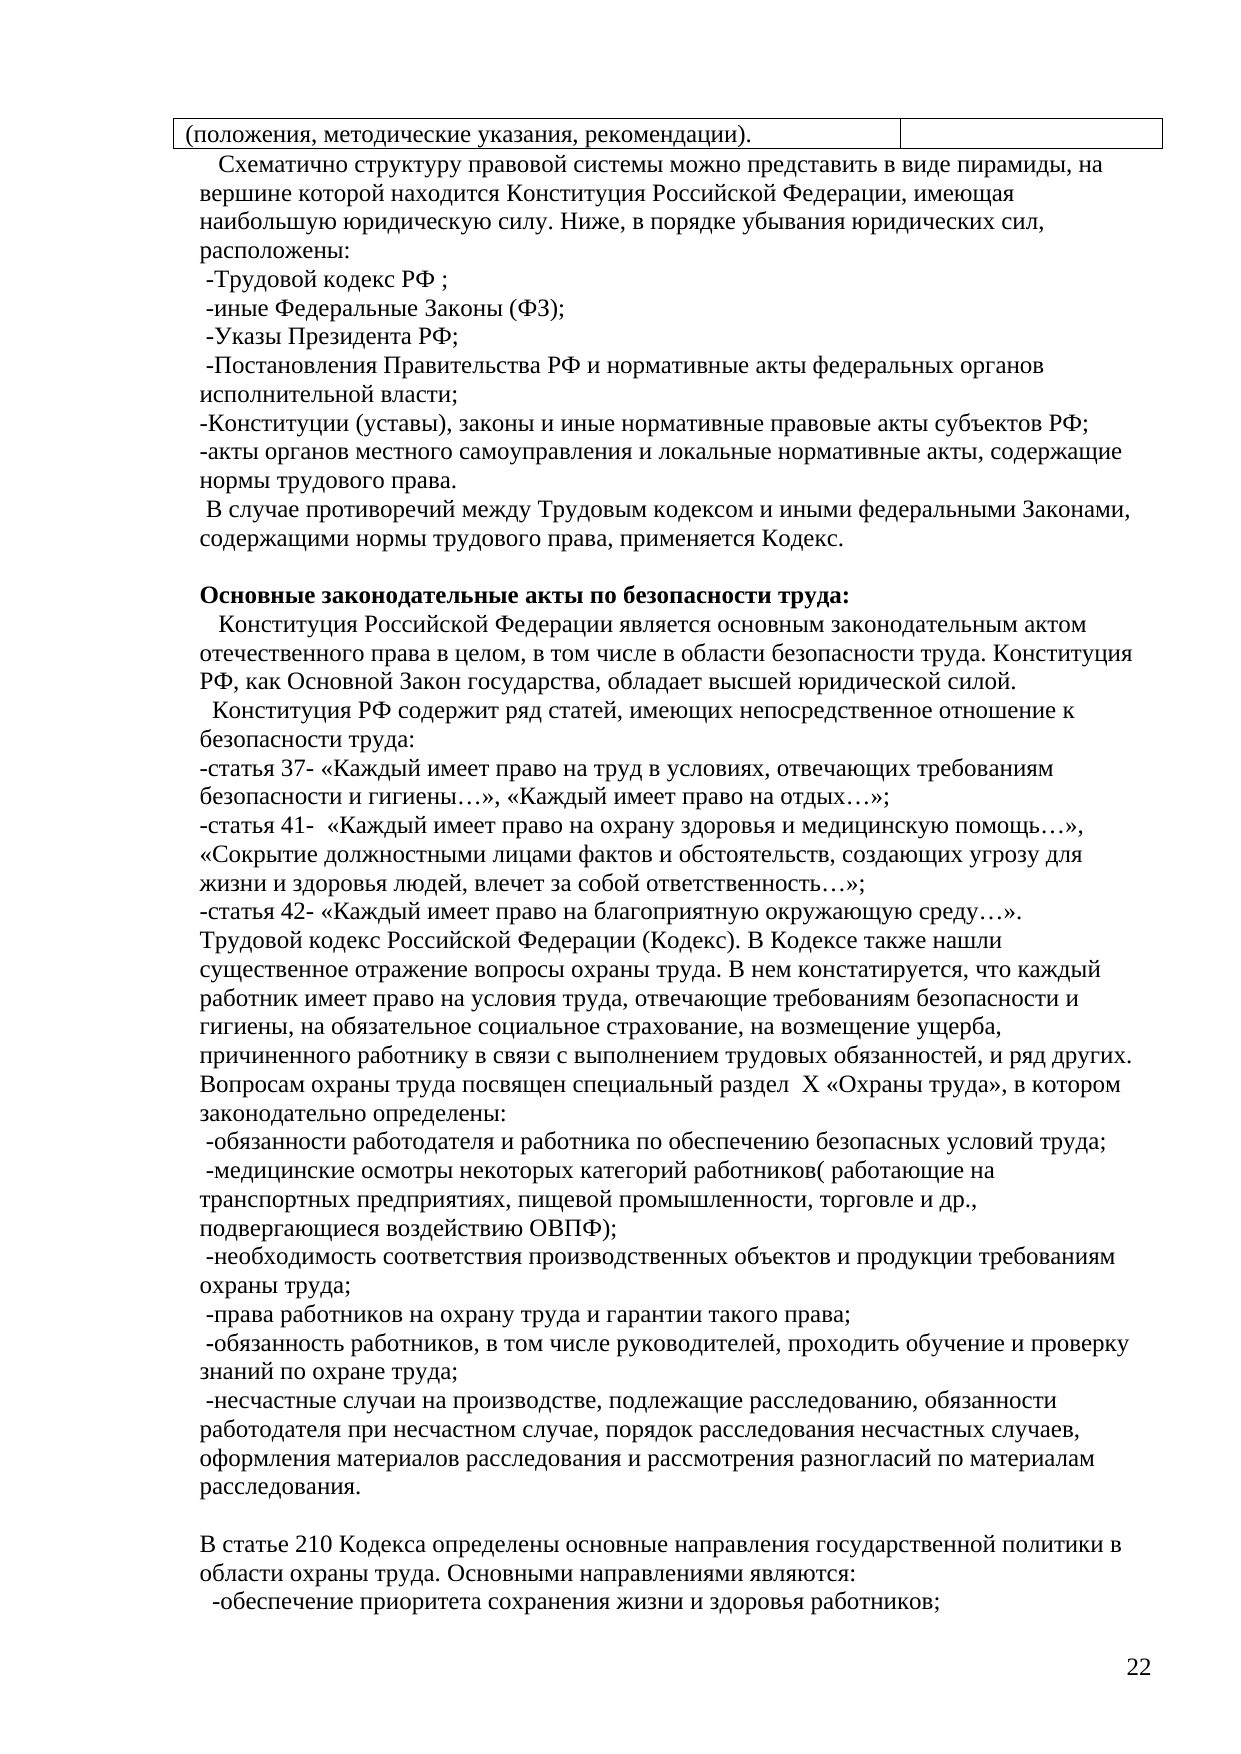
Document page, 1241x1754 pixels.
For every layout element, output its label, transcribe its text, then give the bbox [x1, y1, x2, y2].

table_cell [174, 119, 900, 148]
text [199, 436, 1152, 1615]
text -Указы Президента РФ; [199, 321, 1152, 350]
table_cell [901, 119, 1162, 148]
text -Конституции (уставы), законы и иные нормативные правовые акты субъектов РФ; [199, 408, 1152, 436]
text Схематично структуру правовой системы можно представить в виде пирамиды, на вершине которой находится Конституция Российской Федерации, имеющая наибольшую юридическую силу. Ниже, в порядке убывания юридических сил, расположены: -Трудовой кодекс РФ ; -иные Федеральные Законы (ФЗ); [199, 149, 1152, 321]
text -Постановления Правительства РФ и нормативные акты федеральных органов исполнительной власти; [199, 350, 1152, 408]
